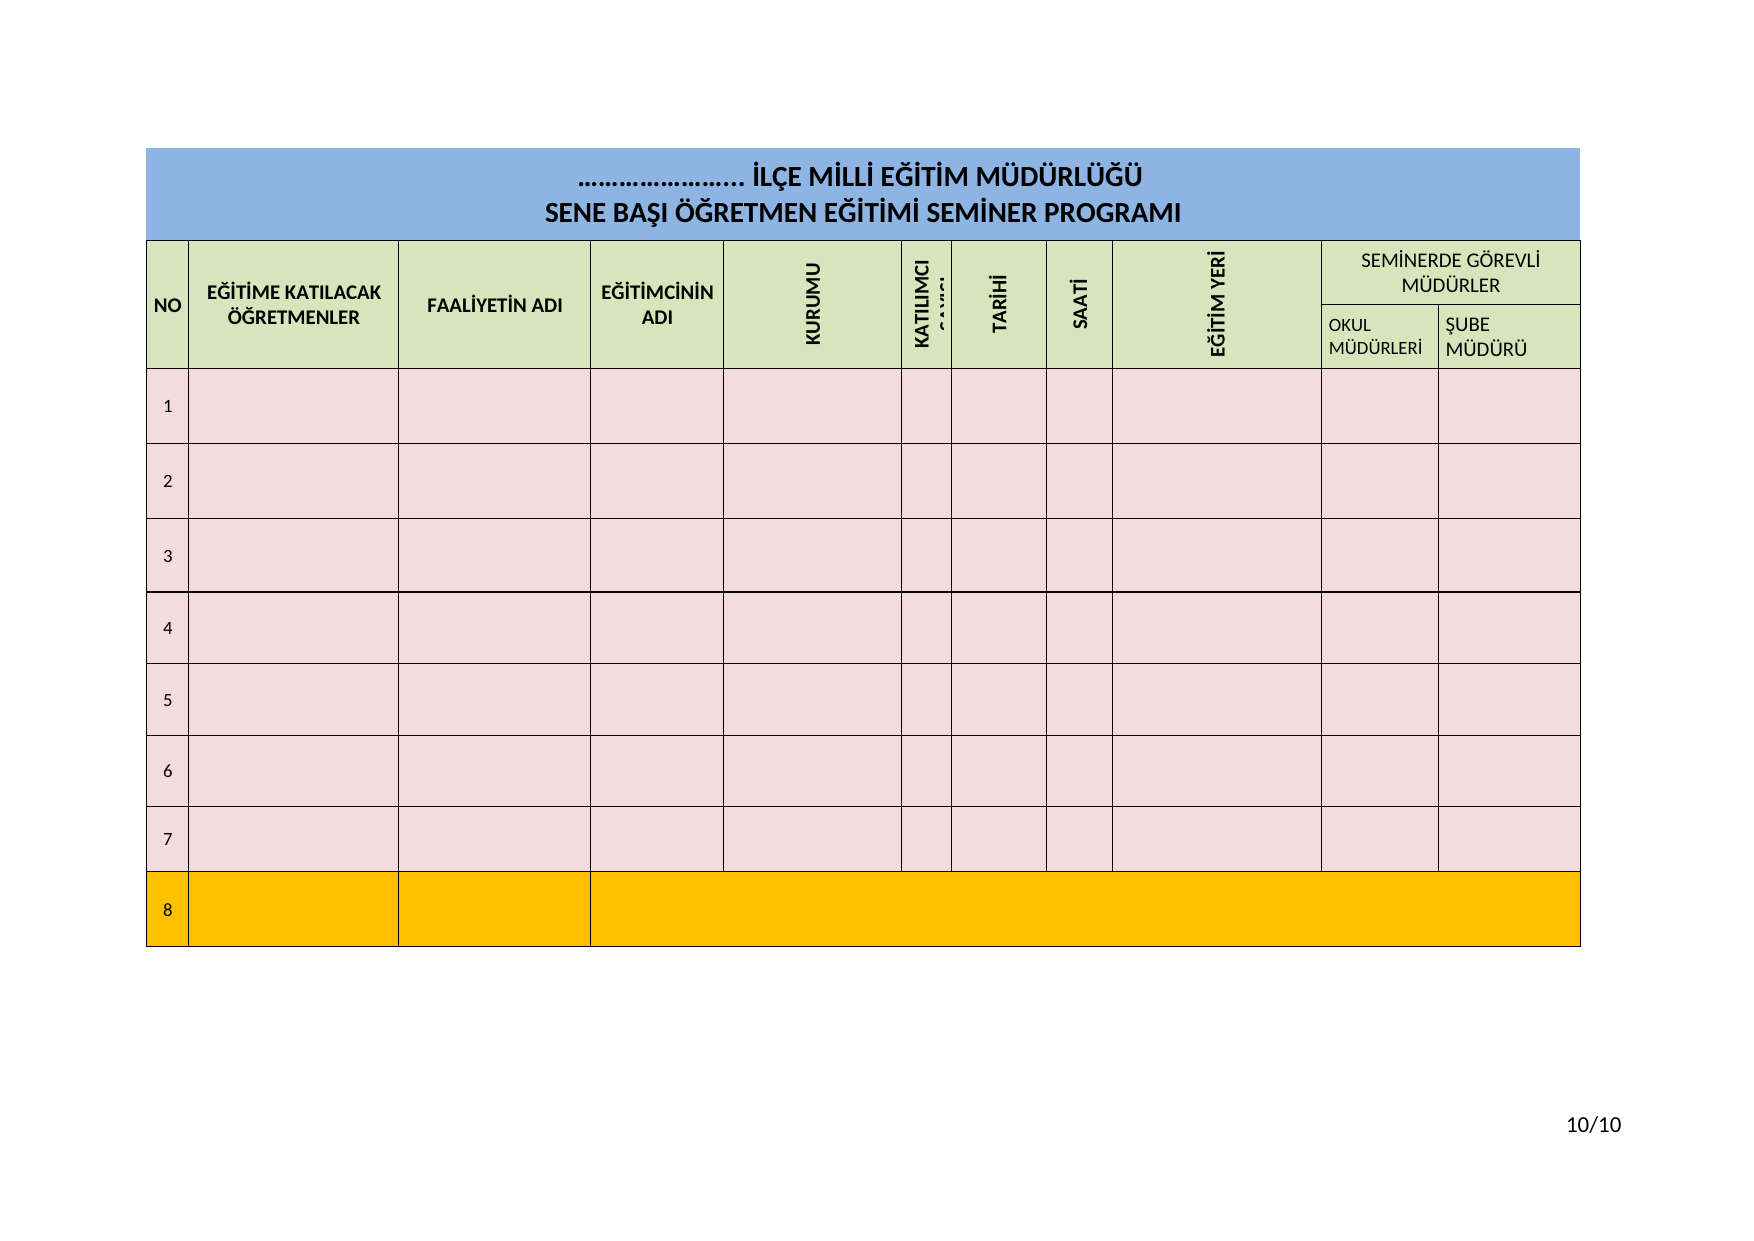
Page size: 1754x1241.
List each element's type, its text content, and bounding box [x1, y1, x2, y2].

table_cell [1439, 519, 1580, 591]
table_cell [1047, 807, 1112, 871]
table_cell [1322, 736, 1438, 806]
table_cell KATILIMCI SAYISI [902, 241, 951, 368]
table_cell 6 [147, 736, 188, 806]
table_cell [189, 872, 398, 946]
table_cell [189, 444, 398, 518]
table_cell SAATİ [1047, 241, 1112, 368]
table_cell EĞİTİME KATILACAK ÖĞRETMENLER [189, 241, 398, 368]
table_cell [399, 369, 590, 443]
table_cell [724, 664, 901, 735]
table_cell [1113, 444, 1321, 518]
table_cell [952, 444, 1046, 518]
table_cell [1113, 664, 1321, 735]
table_cell [1322, 593, 1438, 663]
table_cell [399, 664, 590, 735]
table_cell [902, 369, 951, 443]
table_cell [189, 369, 398, 443]
table_cell [902, 664, 951, 735]
table_cell [1322, 369, 1438, 443]
table_cell [724, 369, 901, 443]
table_cell [1439, 444, 1580, 518]
table_cell ŞUBE MÜDÜRÜ [1439, 305, 1580, 368]
table_cell [902, 593, 951, 663]
table_cell [952, 519, 1046, 591]
table_cell 8 [147, 872, 188, 946]
table_cell [1322, 444, 1438, 518]
table_cell [1439, 807, 1580, 871]
table_cell 3 [147, 519, 188, 591]
table_cell [399, 736, 590, 806]
table_cell [591, 872, 1580, 946]
table_cell [1047, 736, 1112, 806]
table_cell [591, 519, 723, 591]
table_cell [952, 664, 1046, 735]
table_cell [189, 593, 398, 663]
table_cell [724, 736, 901, 806]
table_cell [1439, 593, 1580, 663]
table_cell [399, 519, 590, 591]
table_cell [1322, 519, 1438, 591]
table_cell OKUL MÜDÜRLERİ [1322, 305, 1438, 368]
table_cell [902, 444, 951, 518]
table_cell [189, 736, 398, 806]
table_cell [591, 593, 723, 663]
table_cell [1439, 369, 1580, 443]
table_cell [591, 736, 723, 806]
table_cell [1047, 664, 1112, 735]
table_cell 1 [147, 369, 188, 443]
table_cell 5 [147, 664, 188, 735]
table_cell [399, 872, 590, 946]
table_cell [1113, 807, 1321, 871]
table_cell [1113, 369, 1321, 443]
table_cell [189, 519, 398, 591]
table_cell [1047, 369, 1112, 443]
table_cell [1047, 593, 1112, 663]
table_cell [591, 664, 723, 735]
table_cell [724, 593, 901, 663]
table_cell [952, 807, 1046, 871]
table_cell [902, 519, 951, 591]
table_cell 4 [147, 593, 188, 663]
table_cell [1113, 593, 1321, 663]
table_cell [189, 664, 398, 735]
table_cell [724, 444, 901, 518]
table_cell [1322, 664, 1438, 735]
table_cell [724, 807, 901, 871]
table_cell [189, 807, 398, 871]
table_cell EĞİTİM YERİ [1113, 241, 1321, 368]
table_cell KURUMU [724, 241, 901, 368]
table_cell [1322, 807, 1438, 871]
table_cell SEMİNERDE GÖREVLİ MÜDÜRLER [1322, 241, 1580, 304]
table_cell [399, 807, 590, 871]
table_cell [1113, 736, 1321, 806]
table_cell [399, 444, 590, 518]
table_cell [591, 807, 723, 871]
table_cell [952, 736, 1046, 806]
table_cell FAALİYETİN ADI [399, 241, 590, 368]
table_cell [902, 736, 951, 806]
table_cell [902, 807, 951, 871]
table_cell TARİHİ [952, 241, 1046, 368]
table_cell 2 [147, 444, 188, 518]
table_cell [724, 519, 901, 591]
table_cell [1047, 444, 1112, 518]
table_cell NO [147, 241, 188, 368]
table_header …………………... İLÇE MİLLİ EĞİTİM MÜDÜRLÜĞÜ SENE BAŞI ÖĞRETMEN EĞİTİMİ SEMİNER PROGRAMI [146, 148, 1580, 240]
table_cell [1439, 736, 1580, 806]
table_cell EĞİTİMCİNİN ADI [591, 241, 723, 368]
table_cell [1047, 519, 1112, 591]
table_cell [1113, 519, 1321, 591]
table_cell [1439, 664, 1580, 735]
table_cell [952, 369, 1046, 443]
table_cell [591, 369, 723, 443]
table_cell [952, 593, 1046, 663]
table_cell 7 [147, 807, 188, 871]
table_cell [591, 444, 723, 518]
table_cell [399, 593, 590, 663]
